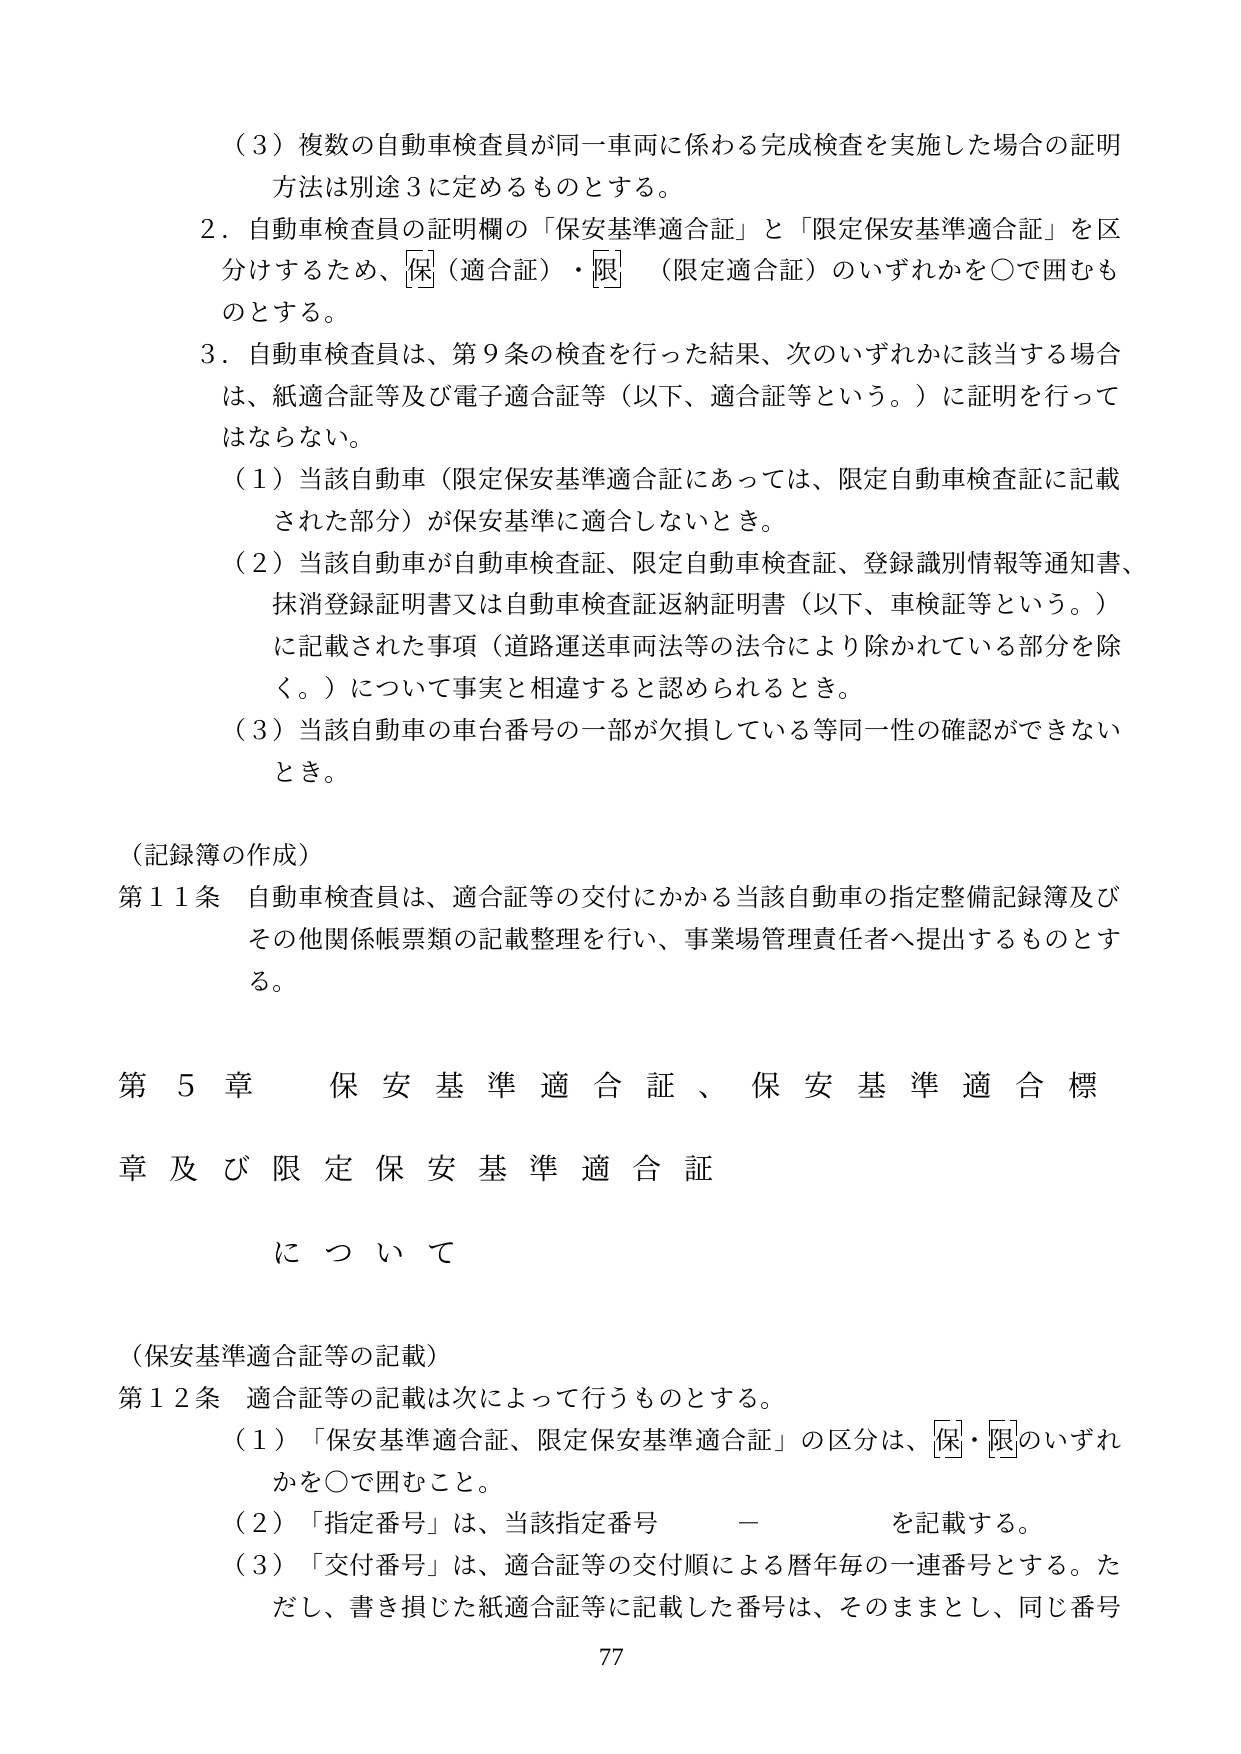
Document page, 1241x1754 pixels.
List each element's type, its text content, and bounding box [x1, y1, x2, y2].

text 第１１条 自動車検査員は、適合証等の交付にかかる当該自動車の指定整備記録簿及びその他関係帳票類の記載整理を行い、事業場管理責任者へ提出するものとする。 [118, 875, 1122, 1000]
text （３）当該自動車の車台番号の一部が欠損している等同一性の確認ができないとき。 [208, 708, 1122, 791]
text （１）当該自動車（限定保安基準適合証にあっては、限定自動車検査証に記載された部分）が保安基準に適合しないとき。 [208, 457, 1122, 541]
text 第１２条 適合証等の記載は次によって行うものとする。 [118, 1376, 1122, 1418]
text ２．自動車検査員の証明欄の「保安基準適合証」と「限定保安基準適合証」を区分けするため、保（適合証）・限 （限定適合証）のいずれかを○で囲むものとする。 [170, 206, 1122, 332]
text について [118, 1209, 1122, 1292]
text ３．自動車検査員は、第９条の検査を行った結果、次のいずれかに該当する場合は、紙適合証等及び電子適合証等（以下、適合証等という。）に証明を行ってはならない。 [170, 332, 1122, 457]
text （保安基準適合証等の記載） [118, 1334, 1122, 1376]
text （１）「保安基準適合証、限定保安基準適合証」の区分は、保・限のいずれかを○で囲むこと。 [208, 1418, 1122, 1501]
text 第５章 保安基準適合証、保安基準適合標章及び限定保安基準適合証 [118, 1042, 1122, 1209]
text （３）複数の自動車検査員が同一車両に係わる完成検査を実施した場合の証明方法は別途３に定めるものとする。 [208, 123, 1122, 206]
text （記録簿の作成） [118, 833, 1122, 875]
text （２）当該自動車が自動車検査証、限定自動車検査証、登録識別情報等通知書、抹消登録証明書又は自動車検査証返納証明書（以下、車検証等という。）に記載された事項（道路運送車両法等の法令により除かれている部分を除く。）について事実と相違すると認められるとき。 [208, 541, 1122, 708]
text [208, 1543, 1122, 1627]
text （２）「指定番号」は、当該指定番号 － を記載する。 [208, 1501, 1122, 1543]
